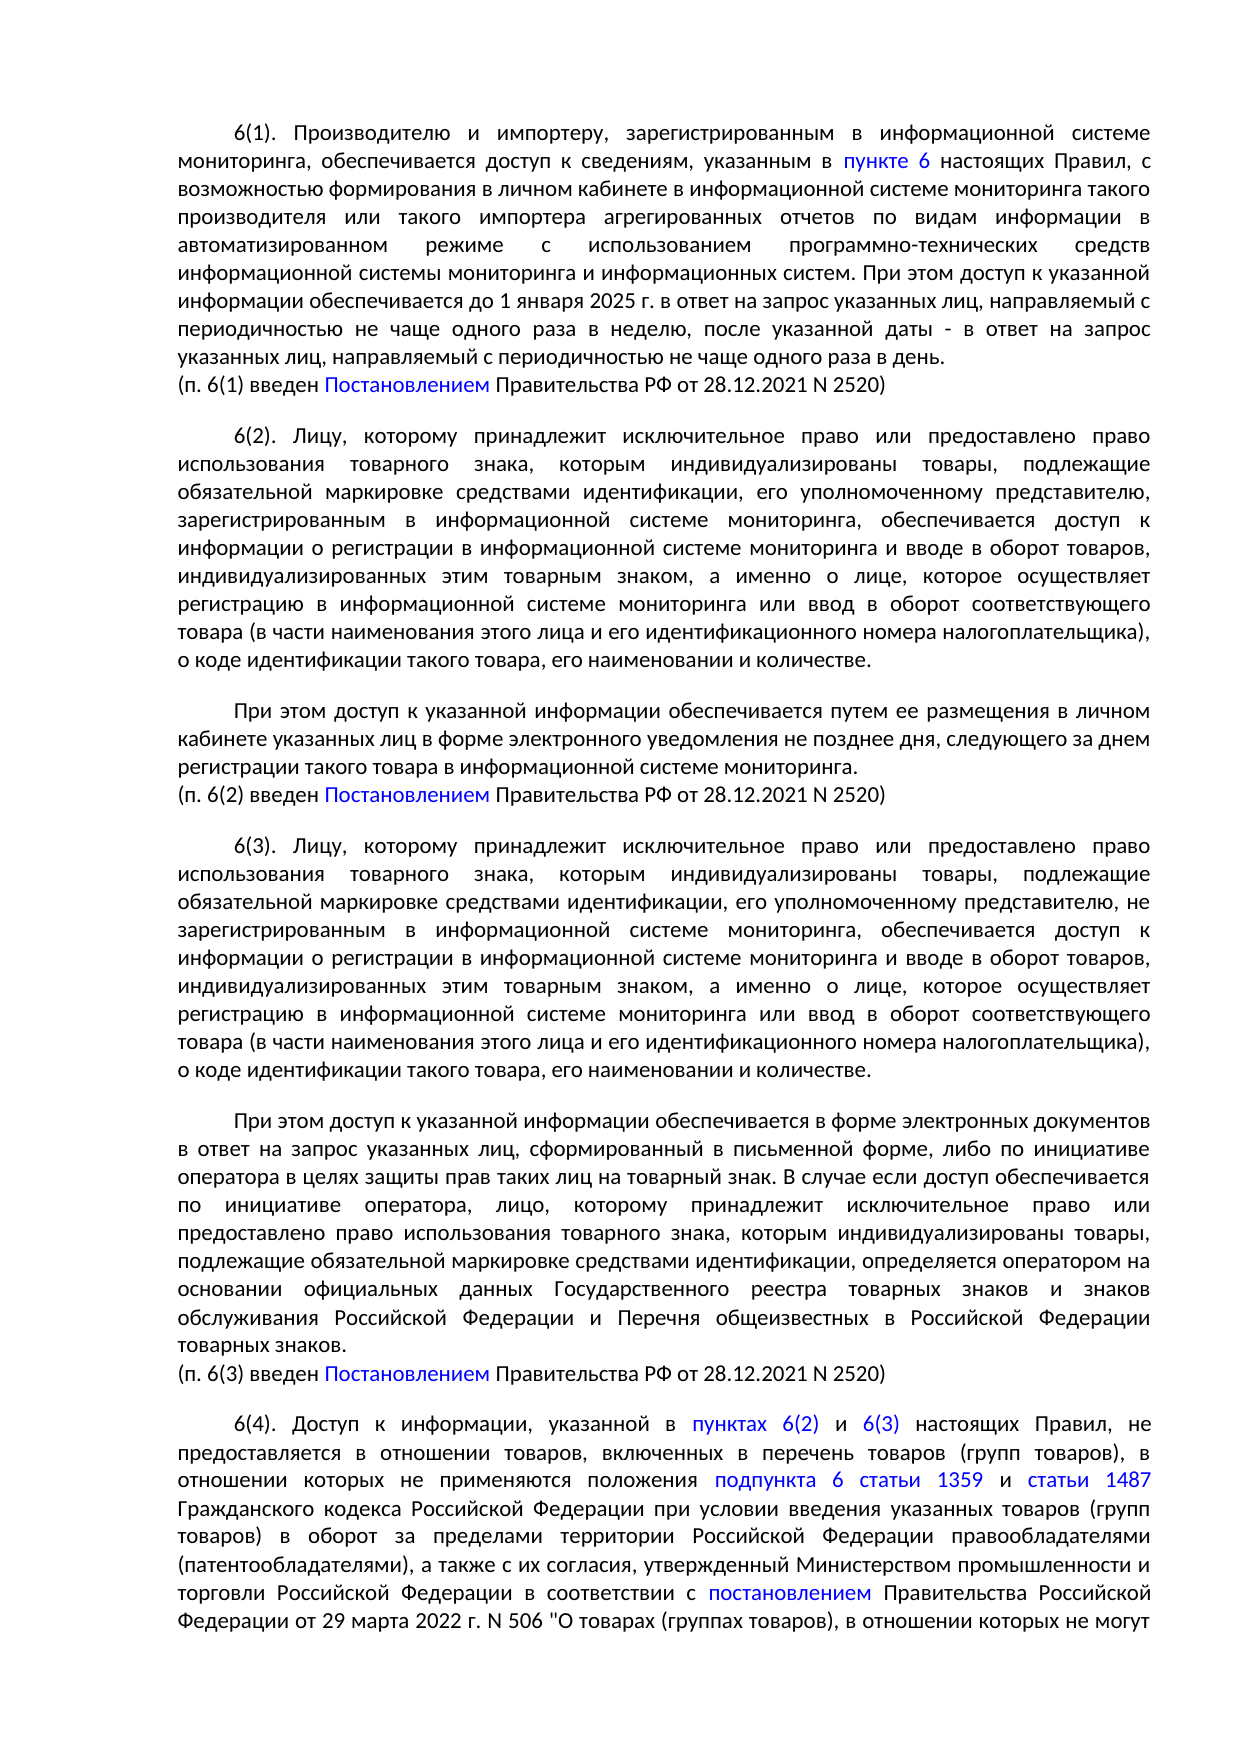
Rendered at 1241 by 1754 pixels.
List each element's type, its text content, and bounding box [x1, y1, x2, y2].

text (п. 6(3) введен Постановлением Правительства РФ от 28.12.2021 N 2520) [177, 1359, 1152, 1387]
text 6(1). Производителю и импортеру, зарегистрированным в информационной системе мониторинга, обеспечивается доступ к сведениям, указанным в пункте 6 настоящих Правил, с возможностью формирования в личном кабинете в информационной системе мониторинга такого производителя или такого импортера агрегированных отчетов по видам информации в автоматизированном режиме с использованием программно-технических средств информационной системы мониторинга и информационных систем. При этом доступ к указанной информации обеспечивается до 1 января 2025 г. в ответ на запрос указанных лиц, направляемый с периодичностью не чаще одного раза в неделю, после указанной даты - в ответ на запрос указанных лиц, направляемый с периодичностью не чаще одного раза в день. [177, 118, 1152, 370]
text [177, 1409, 1152, 1634]
text (п. 6(2) введен Постановлением Правительства РФ от 28.12.2021 N 2520) [177, 780, 1152, 808]
text (п. 6(1) введен Постановлением Правительства РФ от 28.12.2021 N 2520) [177, 370, 1152, 398]
text 6(3). Лицу, которому принадлежит исключительное право или предоставлено право использования товарного знака, которым индивидуализированы товары, подлежащие обязательной маркировке средствами идентификации, его уполномоченному представителю, не зарегистрированным в информационной системе мониторинга, обеспечивается доступ к информации о регистрации в информационной системе мониторинга и вводе в оборот товаров, индивидуализированных этим товарным знаком, а именно о лице, которое осуществляет регистрацию в информационной системе мониторинга или ввод в оборот соответствующего товара (в части наименования этого лица и его идентификационного номера налогоплательщика), о коде идентификации такого товара, его наименовании и количестве. [177, 831, 1152, 1083]
text При этом доступ к указанной информации обеспечивается путем ее размещения в личном кабинете указанных лиц в форме электронного уведомления не позднее дня, следующего за днем регистрации такого товара в информационной системе мониторинга. [177, 696, 1152, 780]
text При этом доступ к указанной информации обеспечивается в форме электронных документов в ответ на запрос указанных лиц, сформированный в письменной форме, либо по инициативе оператора в целях защиты прав таких лиц на товарный знак. В случае если доступ обеспечивается по инициативе оператора, лицо, которому принадлежит исключительное право или предоставлено право использования товарного знака, которым индивидуализированы товары, подлежащие обязательной маркировке средствами идентификации, определяется оператором на основании официальных данных Государственного реестра товарных знаков и знаков обслуживания Российской Федерации и Перечня общеизвестных в Российской Федерации товарных знаков. [177, 1106, 1152, 1359]
text 6(2). Лицу, которому принадлежит исключительное право или предоставлено право использования товарного знака, которым индивидуализированы товары, подлежащие обязательной маркировке средствами идентификации, его уполномоченному представителю, зарегистрированным в информационной системе мониторинга, обеспечивается доступ к информации о регистрации в информационной системе мониторинга и вводе в оборот товаров, индивидуализированных этим товарным знаком, а именно о лице, которое осуществляет регистрацию в информационной системе мониторинга или ввод в оборот соответствующего товара (в части наименования этого лица и его идентификационного номера налогоплательщика), о коде идентификации такого товара, его наименовании и количестве. [177, 421, 1152, 673]
